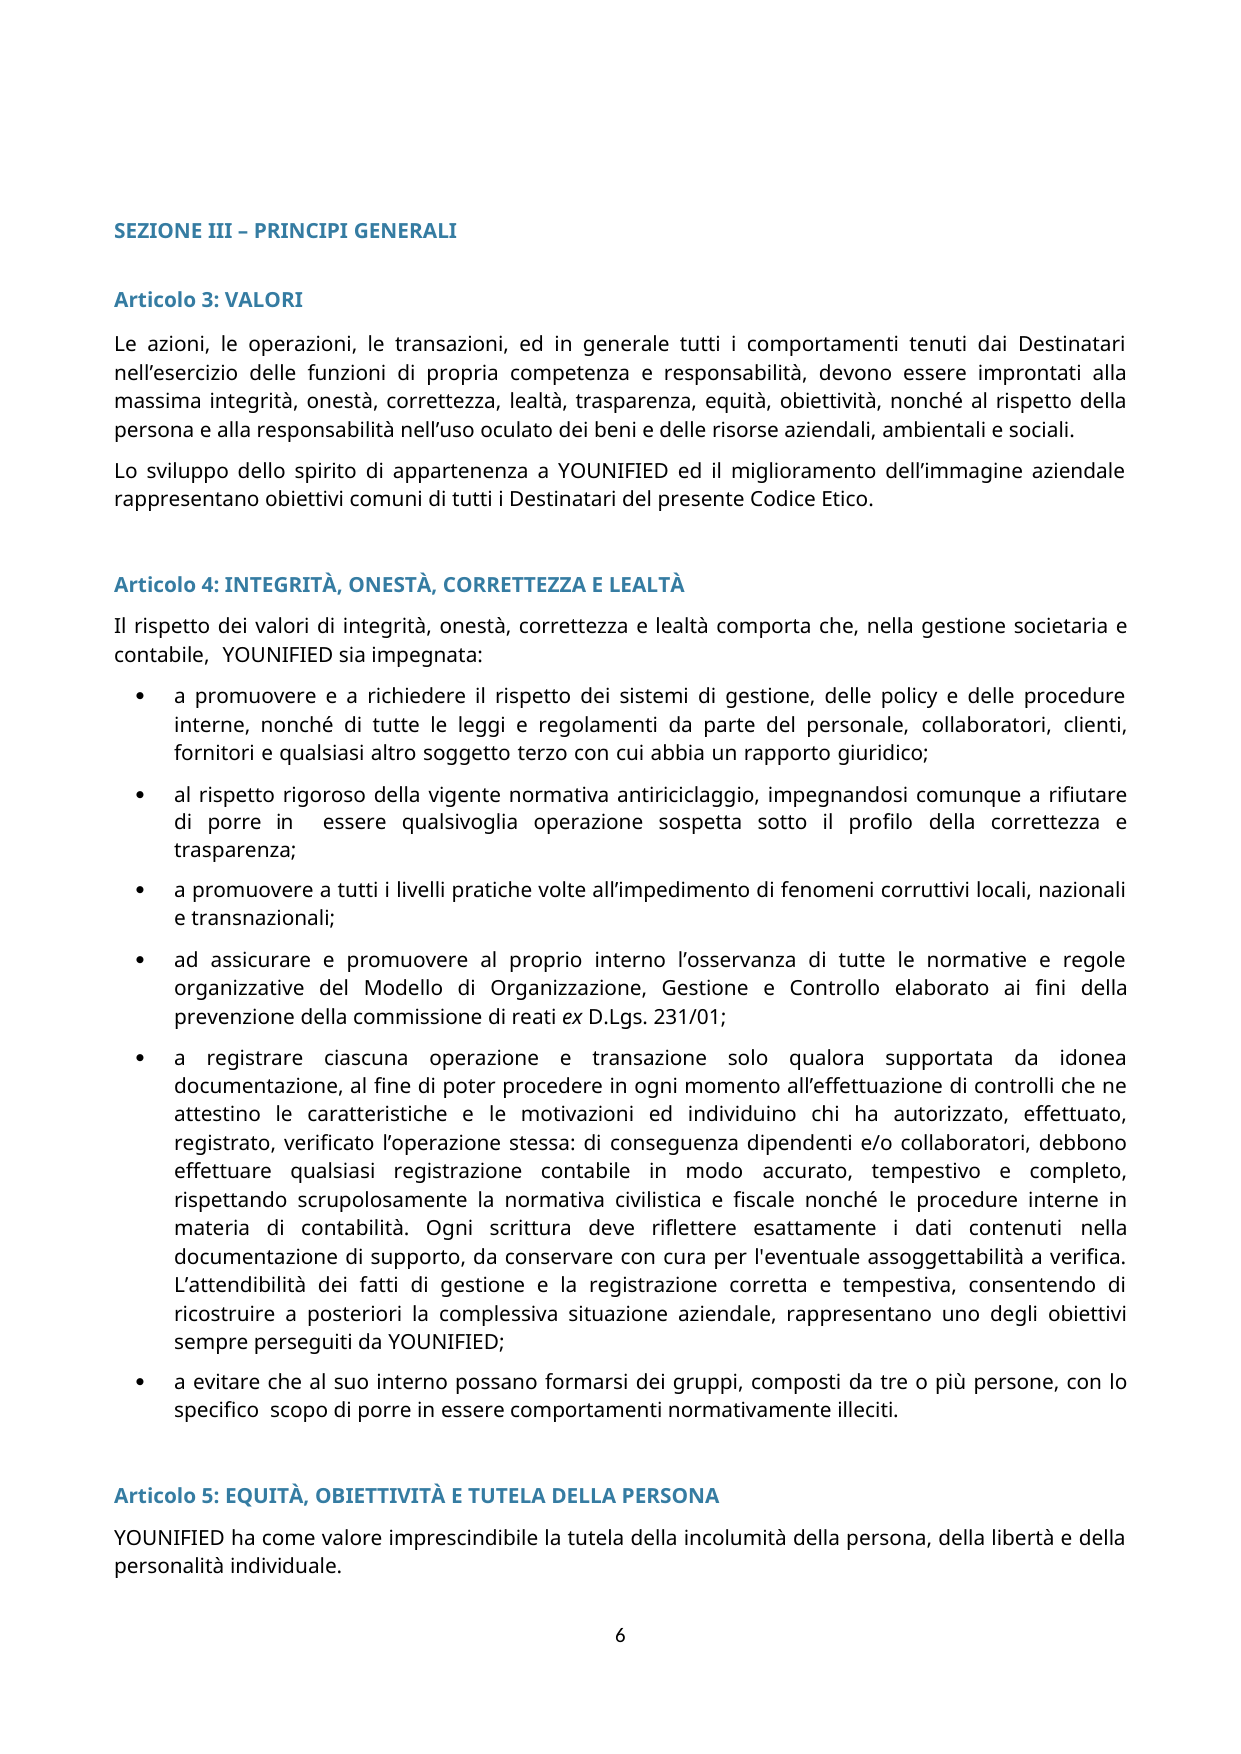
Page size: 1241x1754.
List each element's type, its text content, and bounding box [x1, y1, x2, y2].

list al rispetto rigoroso della vigente normativa antiriciclaggio, impegnandosi comunque a rifiutare di porre in essere qualsivoglia operazione sospetta sotto il profilo della correttezza e trasparenza; [136, 780, 1127, 863]
text Il rispetto dei valori di integrità, onestà, correttezza e lealtà comporta che, nella gestione societaria e contabile, YOUNIFIED sia impegnata: [114, 612, 1127, 668]
list ad assicurare e promuovere al proprio interno l’osservanza di tutte le normative e regole organizzative del Modello di Organizzazione, Gestione e Controllo elaborato ai fini della prevenzione della commissione di reati ex D.Lgs. 231/01; [136, 945, 1127, 1030]
subtitle Articolo 4: INTEGRITÀ, ONESTÀ, CORRETTEZZA E LEALTÀ [114, 570, 1138, 598]
list a registrare ciascuna operazione e transazione solo qualora supportata da idonea documentazione, al fine di poter procedere in ogni momento all’effettuazione di controlli che ne attestino le caratteristiche e le motivazioni ed individuino chi ha autorizzato, effettuato, registrato, verificato l’operazione stessa: di conseguenza dipendenti e/o collaboratori, debbono effettuare qualsiasi registrazione contabile in modo accurato, tempestivo e completo, rispettando scrupolosamente la normativa civilistica e fiscale nonché le procedure interne in materia di contabilità. Ogni scrittura deve riflettere esattamente i dati contenuti nella documentazione di supporto, da conservare con cura per l'eventuale assoggettabilità a verifica. L’attendibilità dei fatti di gestione e la registrazione corretta e tempestiva, consentendo di ricostruire a posteriori la complessiva situazione aziendale, rappresentano uno degli obiettivi sempre perseguiti da YOUNIFIED; [136, 1043, 1127, 1356]
text Lo sviluppo dello spirito di appartenenza a YOUNIFIED ed il miglioramento dell’immagine aziendale rappresentano obiettivi comuni di tutti i Destinatari del presente Codice Etico. [114, 456, 1127, 513]
list a promuovere a tutti i livelli pratiche volte all’impedimento di fenomeni corruttivi locali, nazionali e transnazionali; [136, 875, 1127, 932]
list a evitare che al suo interno possano formarsi dei gruppi, composti da tre o più persone, con lo specifico scopo di porre in essere comportamenti normativamente illeciti. [136, 1367, 1127, 1424]
subtitle Articolo 3: VALORI [114, 286, 1138, 314]
text SEZIONE III – PRINCIPI GENERALI [114, 216, 1138, 244]
list a promuovere e a richiedere il rispetto dei sistemi di gestione, delle policy e delle procedure interne, nonché di tutte le leggi e regolamenti da parte del personale, collaboratori, clienti, fornitori e qualsiasi altro soggetto terzo con cui abbia un rapporto giuridico; [136, 681, 1127, 767]
text Le azioni, le operazioni, le transazioni, ed in generale tutti i comportamenti tenuti dai Destinatari nell’esercizio delle funzioni di propria competenza e responsabilità, devono essere improntati alla massima integrità, onestà, correttezza, lealtà, trasparenza, equità, obiettività, nonché al rispetto della persona e alla responsabilità nell’uso oculato dei beni e delle risorse aziendali, ambientali e sociali. [114, 329, 1127, 443]
subtitle Articolo 5: EQUITÀ, OBIETTIVITÀ E TUTELA DELLA PERSONA [114, 1481, 1138, 1510]
text YOUNIFIED ha come valore imprescindibile la tutela della incolumità della persona, della libertà e della personalità individuale. [114, 1523, 1127, 1579]
